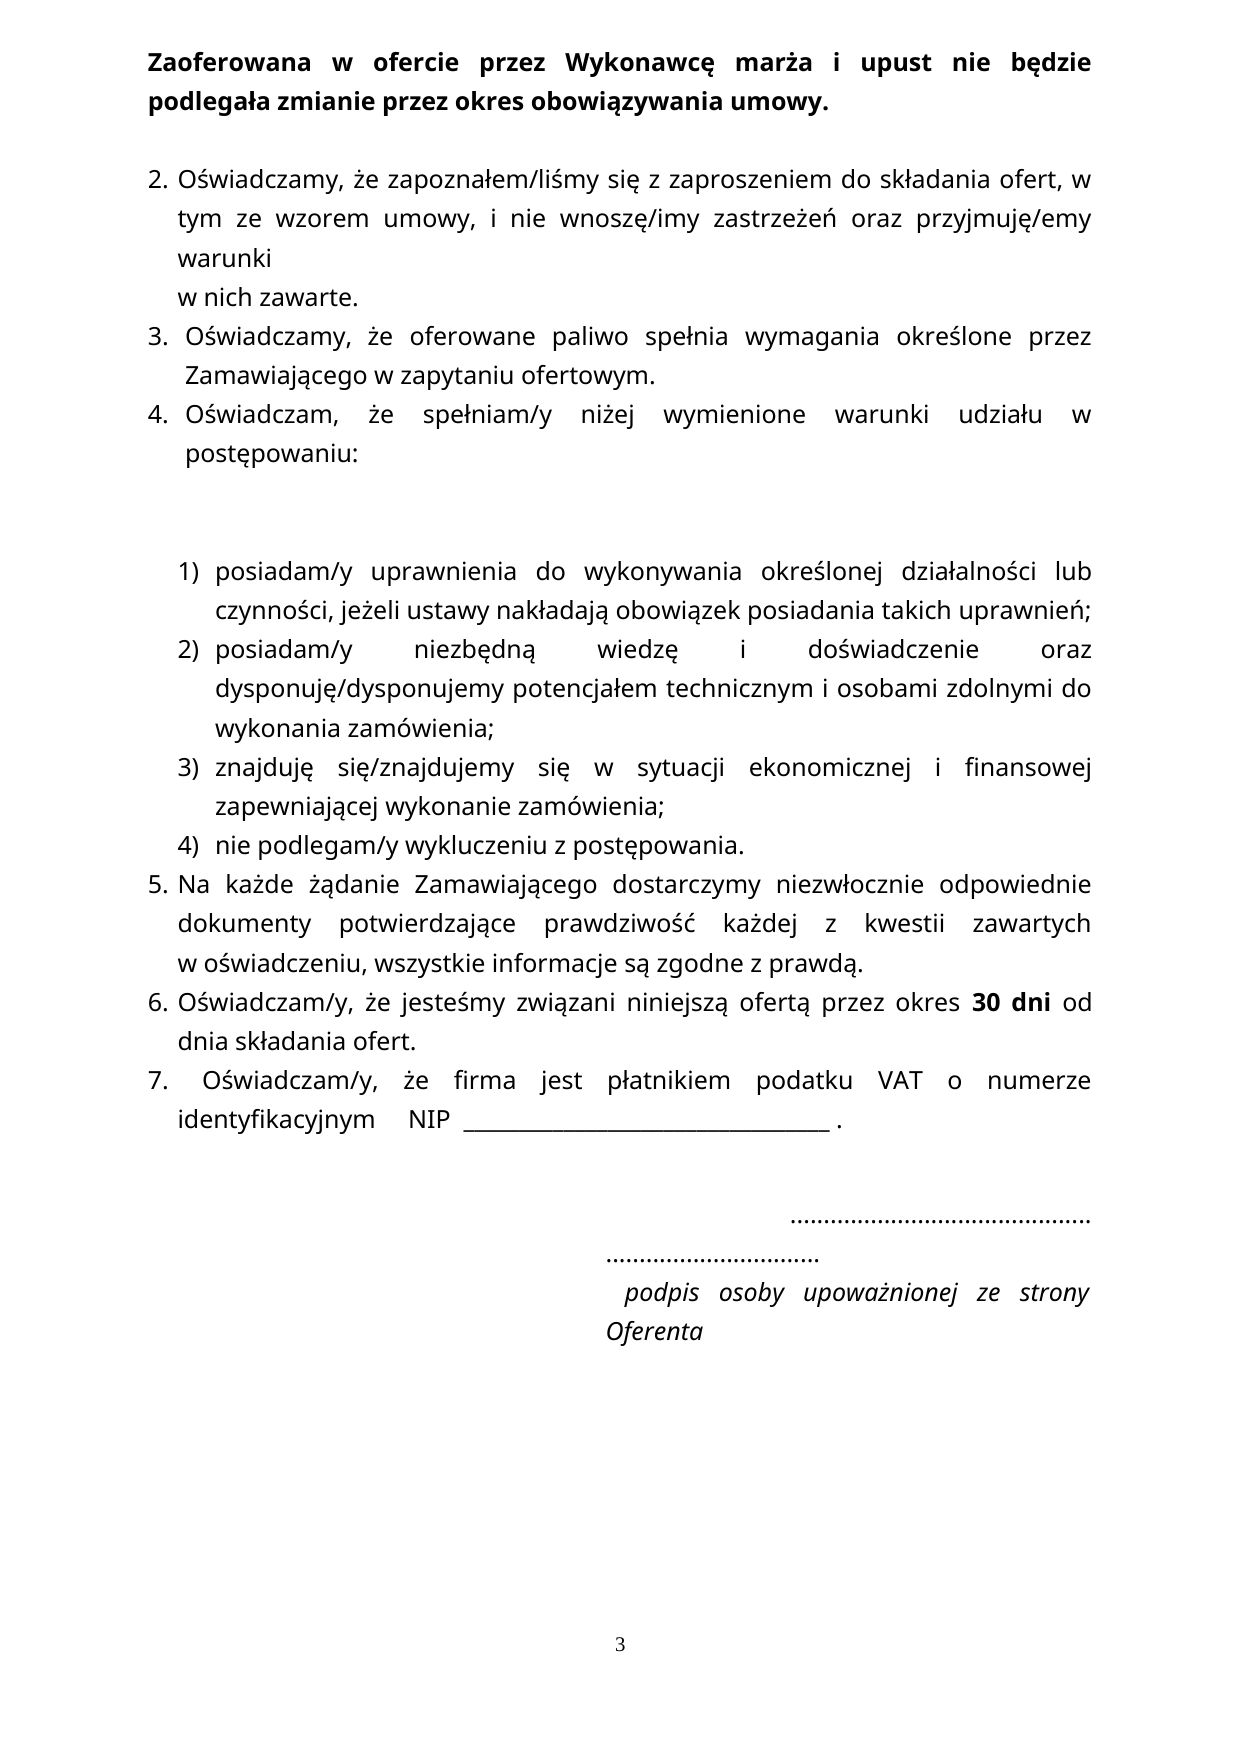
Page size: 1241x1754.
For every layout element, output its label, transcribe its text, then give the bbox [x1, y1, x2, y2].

list nie podlegam/y wykluczeniu z postępowania. [177, 828, 1093, 862]
list Oświadczam/y, że firma jest płatnikiem podatku VAT o numerze identyfikacyjnym NIP _________________________________ . [148, 1063, 1093, 1136]
text ............................................................................. [605, 1196, 1093, 1269]
list Na każde żądanie Zamawiającego dostarczymy niezwłocznie odpowiednie dokumenty potwierdzające prawdziwość każdej z kwestii zawartych w oświadczeniu, wszystkie informacje są zgodne z prawdą. [148, 867, 1093, 979]
text podpis osoby upoważnionej ze strony Oferenta [605, 1274, 1093, 1348]
list Oświadczam, że spełniam/y niżej wymienione warunki udziału w postępowaniu: [148, 397, 1093, 470]
list znajduję się/znajdujemy się w sytuacji ekonomicznej i finansowej zapewniającej wykonanie zamówienia; [177, 749, 1093, 823]
list Oświadczam/y, że jesteśmy związani niniejszą ofertą przez okres 30 dni od dnia składania ofert. [148, 984, 1093, 1058]
list Oświadczamy, że zapoznałem/liśmy się z zaproszeniem do składania ofert, w tym ze wzorem umowy, i nie wnoszę/imy zastrzeżeń oraz przyjmuję/emy warunki w nich zawarte. [148, 162, 1093, 313]
text Zaoferowana w ofercie przez Wykonawcę marża i upust nie będzie podlegała zmianie przez okres obowiązywania umowy. [148, 44, 1093, 118]
list posiadam/y niezbędną wiedzę i doświadczenie oraz dysponuję/dysponujemy potencjałem technicznym i osobami zdolnymi do wykonania zamówienia; [177, 632, 1093, 744]
list Oświadczamy, że oferowane paliwo spełnia wymagania określone przez Zamawiającego w zapytaniu ofertowym. [148, 318, 1093, 392]
list posiadam/y uprawnienia do wykonywania określonej działalności lub czynności, jeżeli ustawy nakładają obowiązek posiadania takich uprawnień; [177, 553, 1093, 627]
